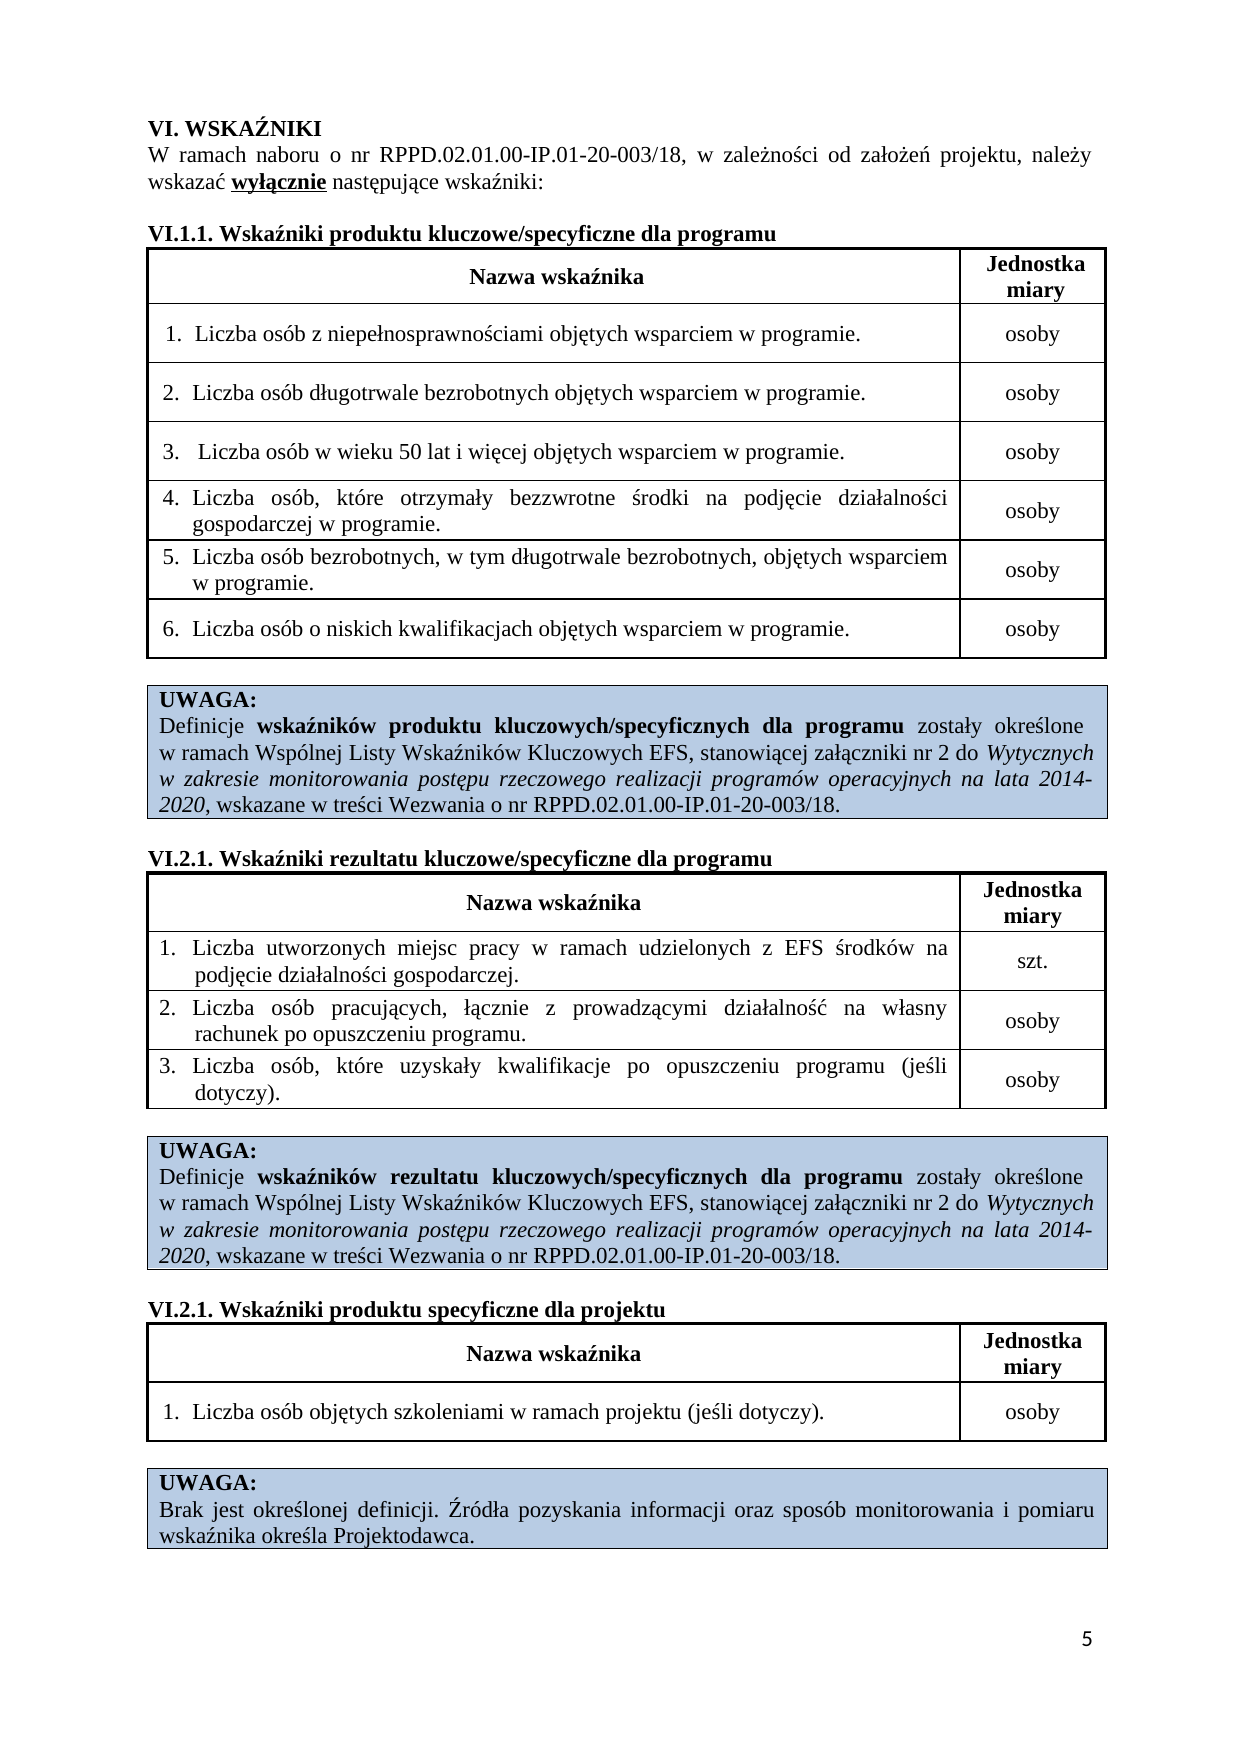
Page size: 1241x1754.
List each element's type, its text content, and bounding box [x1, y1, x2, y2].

table_header Nazwa wskaźnika [149, 1325, 959, 1381]
table_cell Liczba osób długotrwale bezrobotnych objętych wsparciem w programie. [149, 363, 959, 421]
table_cell Liczba utworzonych miejsc pracy w ramach udzielonych z EFS środków na podjęcie działalności gospodarczej. [149, 932, 959, 989]
table_header UWAGA: Definicje wskaźników rezultatu kluczowych/specyficznych dla programu zostały określone w ramach Wspólnej Listy Wskaźników Kluczowych EFS, stanowiącej załączniki nr 2 do Wytycznych w zakresie monitorowania postępu rzeczowego realizacji programów operacyjnych na lata 2014-2020, wskazane w treści Wezwania o nr RPPD.02.01.00-IP.01-20-003/18. [148, 1137, 1107, 1268]
table_cell Liczba osób objętych szkoleniami w ramach projektu (jeśli dotyczy). [149, 1383, 959, 1440]
table_cell Liczba osób o niskich kwalifikacjach objętych wsparciem w programie. [149, 600, 959, 657]
text VI.2.1. Wskaźniki rezultatu kluczowe/specyficzne dla programu [148, 845, 1093, 871]
table_header Jednostka miary [961, 875, 1104, 931]
table_cell Liczba osób z niepełnosprawnościami objętych wsparciem w programie. [149, 304, 959, 362]
table_cell osoby [961, 541, 1104, 598]
table_header Nazwa wskaźnika [149, 875, 959, 931]
table_cell osoby [961, 1383, 1104, 1440]
table_cell szt. [961, 932, 1104, 989]
table_header UWAGA: Definicje wskaźników produktu kluczowych/specyficznych dla programu zostały określone w ramach Wspólnej Listy Wskaźników Kluczowych EFS, stanowiącej załączniki nr 2 do Wytycznych w zakresie monitorowania postępu rzeczowego realizacji programów operacyjnych na lata 2014-2020, wskazane w treści Wezwania o nr RPPD.02.01.00-IP.01-20-003/18. [148, 686, 1107, 818]
table_cell osoby [961, 422, 1104, 480]
table_cell osoby [961, 600, 1104, 657]
table_header Jednostka miary [961, 1325, 1104, 1381]
table_cell osoby [961, 991, 1104, 1049]
table_cell osoby [961, 304, 1104, 362]
table_header Jednostka miary [961, 250, 1104, 303]
table_cell Liczba osób w wieku 50 lat i więcej objętych wsparciem w programie. [149, 422, 959, 480]
table_cell Liczba osób, które otrzymały bezzwrotne środki na podjęcie działalności gospodarczej w programie. [149, 481, 959, 539]
table_cell Liczba osób pracujących, łącznie z prowadzącymi działalność na własny rachunek po opuszczeniu programu. [149, 991, 959, 1049]
table_cell osoby [961, 363, 1104, 421]
table_cell Liczba osób, które uzyskały kwalifikacje po opuszczeniu programu (jeśli dotyczy). [149, 1050, 959, 1108]
table_header Nazwa wskaźnika [149, 250, 959, 303]
text VI.2.1. Wskaźniki produktu specyficzne dla projektu [148, 1296, 1093, 1322]
table_cell osoby [961, 481, 1104, 539]
table_cell Liczba osób bezrobotnych, w tym długotrwale bezrobotnych, objętych wsparciem w programie. [149, 541, 959, 598]
table_header UWAGA: Brak jest określonej definicji. Źródła pozyskania informacji oraz sposób monitorowania i pomiaru wskaźnika określa Projektodawca. [148, 1469, 1107, 1548]
table_cell osoby [961, 1050, 1104, 1108]
text VI. WSKAŹNIKI [148, 115, 1093, 141]
text W ramach naboru o nr RPPD.02.01.00-IP.01-20-003/18, w zależności od założeń projektu, należy wskazać wyłącznie następujące wskaźniki: [148, 141, 1093, 194]
text VI.1.1. Wskaźniki produktu kluczowe/specyficzne dla programu [148, 220, 1093, 247]
